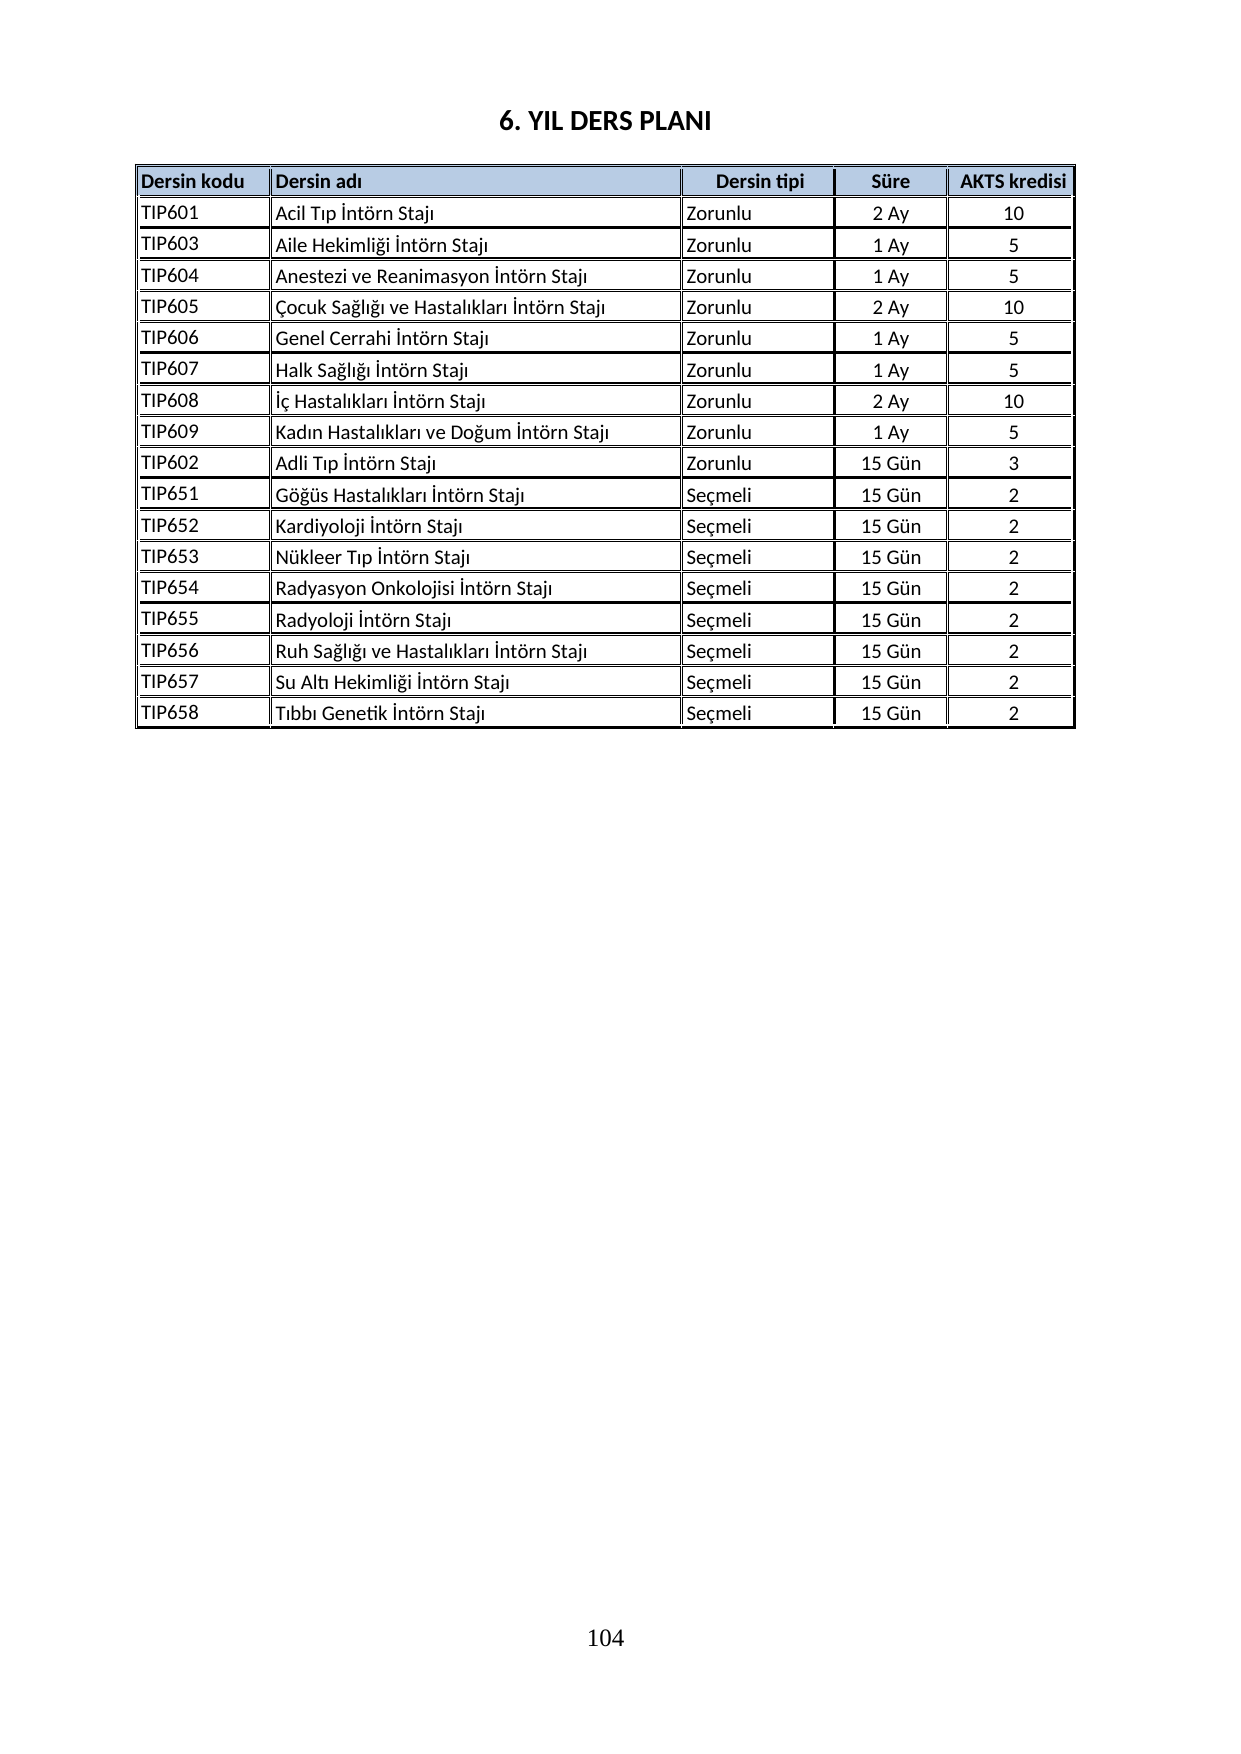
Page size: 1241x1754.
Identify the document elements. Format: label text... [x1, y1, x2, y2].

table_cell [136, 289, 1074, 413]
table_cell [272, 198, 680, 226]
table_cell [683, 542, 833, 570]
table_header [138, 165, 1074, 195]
text 6. YIL DERS PLANI [118, 102, 1093, 138]
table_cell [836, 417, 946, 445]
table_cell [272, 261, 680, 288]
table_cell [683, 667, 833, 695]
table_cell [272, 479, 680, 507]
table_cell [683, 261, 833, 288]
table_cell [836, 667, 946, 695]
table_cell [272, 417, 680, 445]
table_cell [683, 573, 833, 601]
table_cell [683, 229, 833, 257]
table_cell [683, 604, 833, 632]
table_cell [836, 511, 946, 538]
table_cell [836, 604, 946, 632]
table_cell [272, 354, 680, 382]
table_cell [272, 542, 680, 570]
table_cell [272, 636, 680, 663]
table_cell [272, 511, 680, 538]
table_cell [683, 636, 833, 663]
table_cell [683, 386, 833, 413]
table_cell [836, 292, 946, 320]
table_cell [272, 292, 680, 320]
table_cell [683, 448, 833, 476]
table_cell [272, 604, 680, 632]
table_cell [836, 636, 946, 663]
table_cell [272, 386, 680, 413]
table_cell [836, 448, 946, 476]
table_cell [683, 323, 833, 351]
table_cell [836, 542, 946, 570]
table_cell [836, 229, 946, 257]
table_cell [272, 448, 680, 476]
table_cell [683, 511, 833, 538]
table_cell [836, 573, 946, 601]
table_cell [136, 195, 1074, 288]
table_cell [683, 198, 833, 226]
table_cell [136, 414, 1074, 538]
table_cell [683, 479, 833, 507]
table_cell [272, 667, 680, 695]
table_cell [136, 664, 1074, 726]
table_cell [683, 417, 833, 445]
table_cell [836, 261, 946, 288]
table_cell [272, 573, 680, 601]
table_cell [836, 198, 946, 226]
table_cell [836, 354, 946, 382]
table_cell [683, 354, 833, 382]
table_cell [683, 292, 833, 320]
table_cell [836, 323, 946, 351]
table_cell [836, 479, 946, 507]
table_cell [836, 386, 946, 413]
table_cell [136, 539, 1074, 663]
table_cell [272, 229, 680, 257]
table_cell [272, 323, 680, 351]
